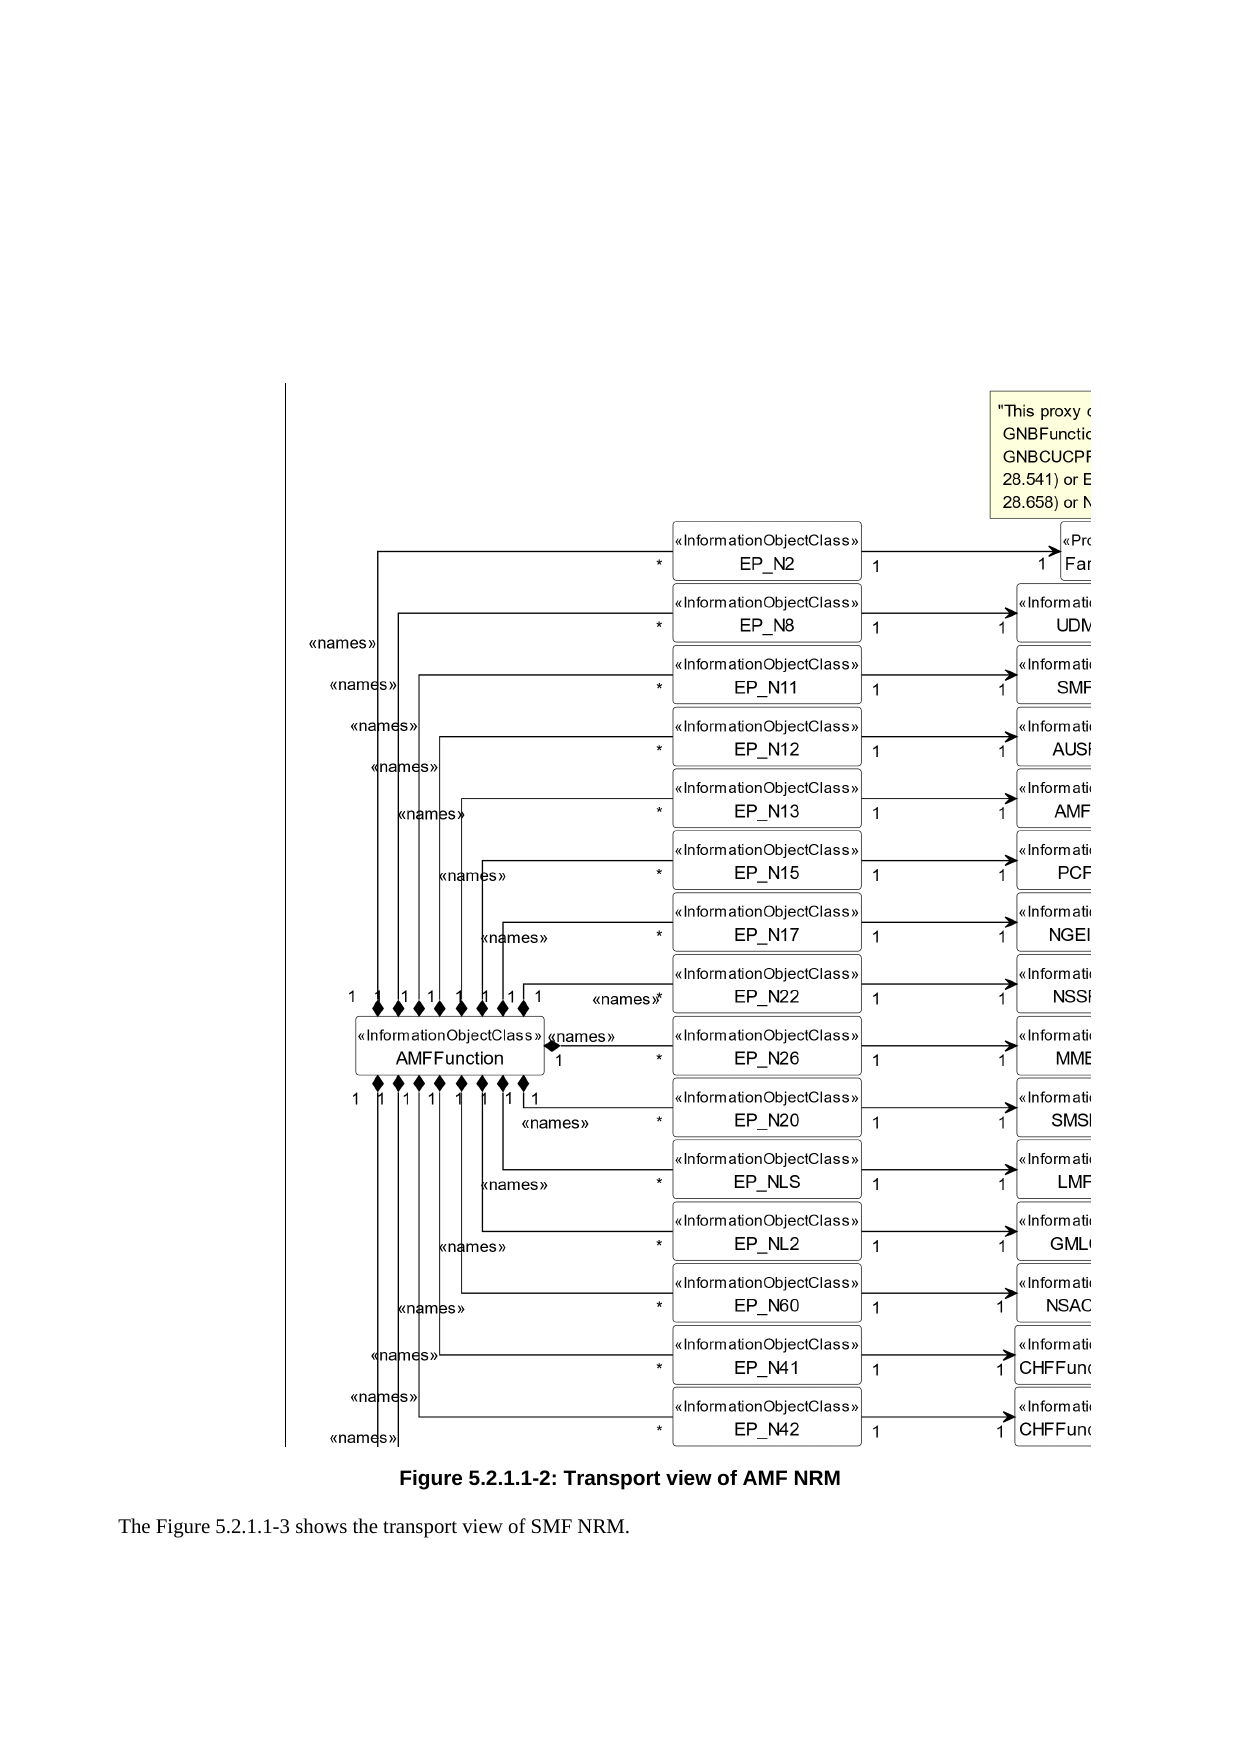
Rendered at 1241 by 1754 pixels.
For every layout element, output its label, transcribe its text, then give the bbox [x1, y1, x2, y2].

text The Figure 5.2.1.1-3 shows the transport view of SMF NRM. [118, 1514, 1122, 1538]
text Figure 5.2.1.1-2: Transport view of AMF NRM [118, 1465, 1122, 1489]
